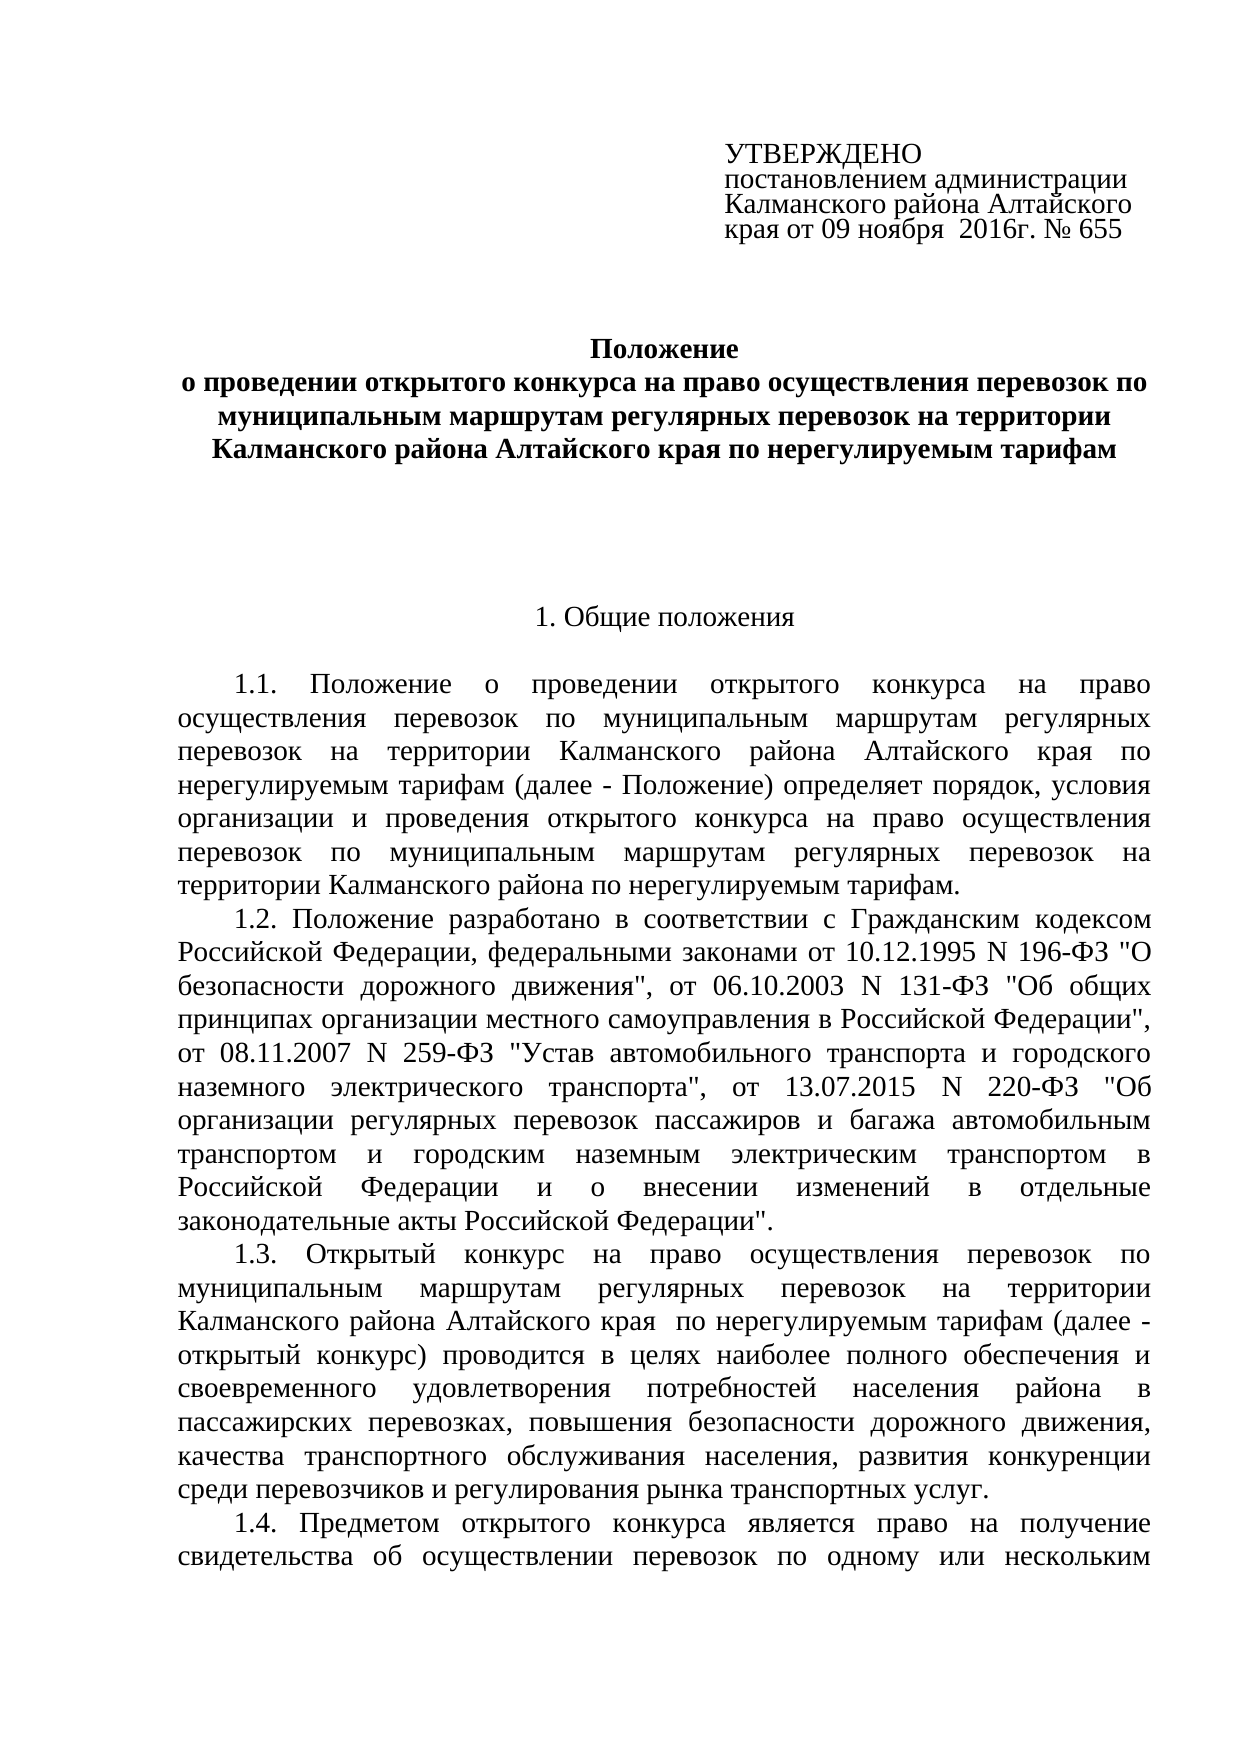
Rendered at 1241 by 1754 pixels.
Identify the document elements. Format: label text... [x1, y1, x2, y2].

text Положение [177, 331, 1152, 364]
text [177, 1505, 1152, 1572]
text постановлением администрации Калманского района Алтайского края от 09 ноября 2016г. № 655 [724, 168, 1152, 243]
text 1.3. Открытый конкурс на право осуществления перевозок по муниципальным маршрутам регулярных перевозок на территории Калманского района Алтайского края по нерегулируемым тарифам (далее - открытый конкурс) проводится в целях наиболее полного обеспечения и своевременного удовлетворения потребностей населения района в пассажирских перевозках, повышения безопасности дорожного движения, качества транспортного обслуживания населения, развития конкуренции среди перевозчиков и регулирования рынка транспортных услуг. [177, 1236, 1152, 1505]
text о проведении открытого конкурса на право осуществления перевозок по муниципальным маршрутам регулярных перевозок на территории Калманского района Алтайского края по нерегулируемым тарифам [177, 364, 1152, 465]
text 1.2. Положение разработано в соответствии с Гражданским кодексом Российской Федерации, федеральными законами от 10.12.1995 N 196-ФЗ "О безопасности дорожного движения", от 06.10.2003 N 131-ФЗ "Об общих принципах организации местного самоуправления в Российской Федерации", от 08.11.2007 N 259-ФЗ "Устав автомобильного транспорта и городского наземного электрического транспорта", от 13.07.2015 N 220-ФЗ "Об организации регулярных перевозок пассажиров и багажа автомобильным транспортом и городским наземным электрическим транспортом в Российской Федерации и о внесении изменений в отдельные законодательные акты Российской Федерации". [177, 901, 1152, 1236]
text УТВЕРЖДЕНО [724, 143, 1152, 168]
text 1. Общие положения [177, 599, 1152, 633]
text 1.1. Положение о проведении открытого конкурса на право осуществления перевозок по муниципальным маршрутам регулярных перевозок на территории Калманского района Алтайского края по нерегулируемым тарифам (далее - Положение) определяет порядок, условия организации и проведения открытого конкурса на право осуществления перевозок по муниципальным маршрутам регулярных перевозок на территории Калманского района по нерегулируемым тарифам. [177, 666, 1152, 901]
